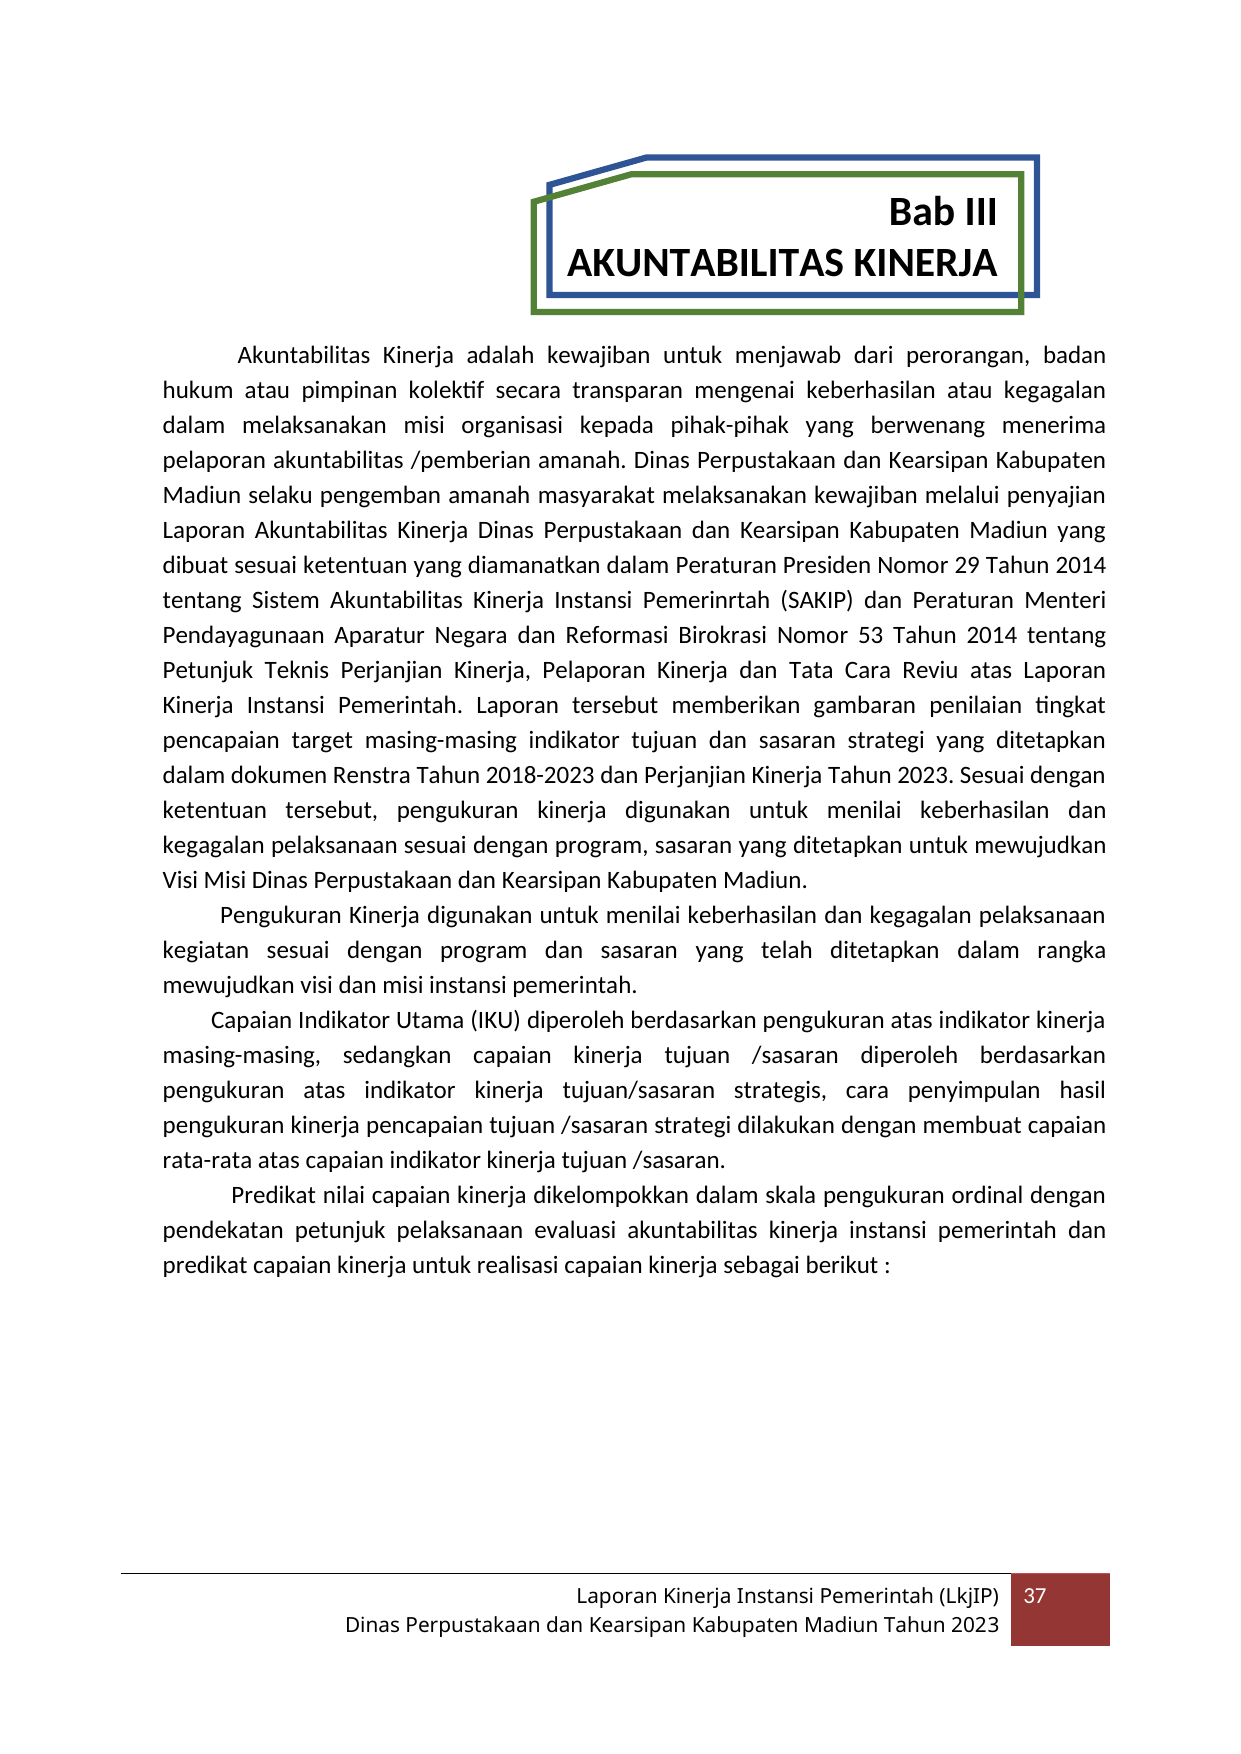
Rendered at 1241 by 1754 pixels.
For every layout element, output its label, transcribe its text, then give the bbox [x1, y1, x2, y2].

list Pengukuran Kinerja digunakan untuk menilai keberhasilan dan kegagalan pelaksanaan kegiatan sesuai dengan program dan sasaran yang telah ditetapkan dalam rangka mewujudkan visi dan misi instansi pemerintah. [162, 899, 1107, 999]
list Capaian Indikator Utama (IKU) diperoleh berdasarkan pengukuran atas indikator kinerja masing-masing, sedangkan capaian kinerja tujuan /sasaran diperoleh berdasarkan pengukuran atas indikator kinerja tujuan/sasaran strategis, cara penyimpulan hasil pengukuran kinerja pencapaian tujuan /sasaran strategi dilakukan dengan membuat capaian rata-rata atas capaian indikator kinerja tujuan /sasaran. [162, 1004, 1107, 1174]
list Predikat nilai capaian kinerja dikelompokkan dalam skala pengukuran ordinal dengan pendekatan petunjuk pelaksanaan evaluasi akuntabilitas kinerja instansi pemerintah dan predikat capaian kinerja untuk realisasi capaian kinerja sebagai berikut : [162, 1179, 1107, 1279]
list Akuntabilitas Kinerja adalah kewajiban untuk menjawab dari perorangan, badan hukum atau pimpinan kolektif secara transparan mengenai keberhasilan atau kegagalan dalam melaksanakan misi organisasi kepada pihak-pihak yang berwenang menerima pelaporan akuntabilitas /pemberian amanah. Dinas Perpustakaan dan Kearsipan Kabupaten Madiun selaku pengemban amanah masyarakat melaksanakan kewajiban melalui penyajian Laporan Akuntabilitas Kinerja Dinas Perpustakaan dan Kearsipan Kabupaten Madiun yang dibuat sesuai ketentuan yang diamanatkan dalam Peraturan Presiden Nomor 29 Tahun 2014 tentang Sistem Akuntabilitas Kinerja Instansi Pemerinrtah (SAKIP) dan Peraturan Menteri Pendayagunaan Aparatur Negara dan Reformasi Birokrasi Nomor 53 Tahun 2014 tentang Petunjuk Teknis Perjanjian Kinerja, Pelaporan Kinerja dan Tata Cara Reviu atas Laporan Kinerja Instansi Pemerintah. Laporan tersebut memberikan gambaran penilaian tingkat pencapaian target masing-masing indikator tujuan dan sasaran strategi yang ditetapkan dalam dokumen Renstra Tahun 2018-2023 dan Perjanjian Kinerja Tahun 2023. Sesuai dengan ketentuan tersebut, pengukuran kinerja digunakan untuk menilai keberhasilan dan kegagalan pelaksanaan sesuai dengan program, sasaran yang ditetapkan untuk mewujudkan Visi Misi Dinas Perpustakaan dan Kearsipan Kabupaten Madiun. [162, 339, 1107, 894]
